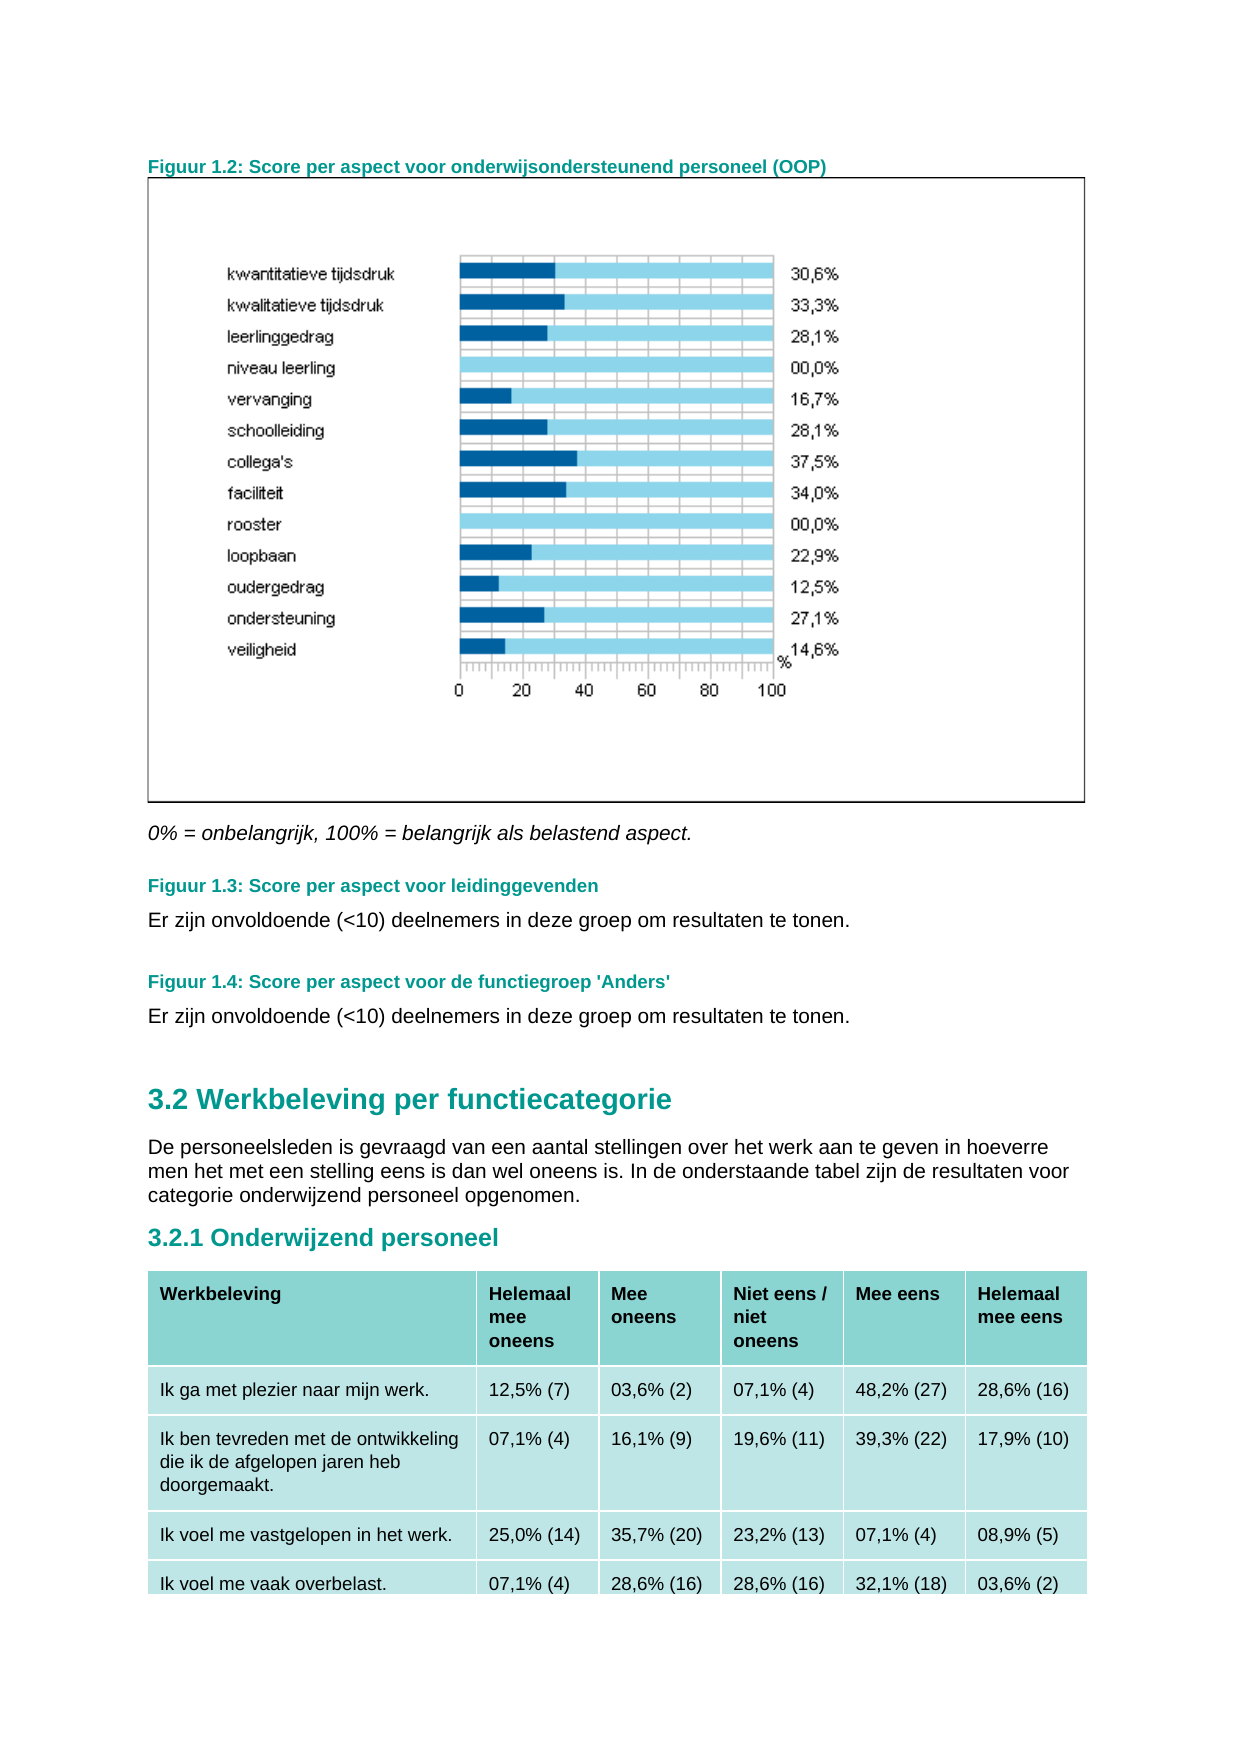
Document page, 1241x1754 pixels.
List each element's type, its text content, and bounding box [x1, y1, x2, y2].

text Er zijn onvoldoende (<10) deelnemers in deze groep om resultaten te tonen. [148, 1004, 1093, 1028]
table_cell 28,6% (16) [722, 1561, 843, 1594]
table_cell Ik ga met plezier naar mijn werk. [148, 1367, 476, 1414]
table_cell 03,6% (2) [966, 1561, 1087, 1594]
table_header Mee eens [844, 1271, 965, 1365]
table_header Niet eens / niet oneens [722, 1271, 843, 1365]
table_cell Ik voel me vastgelopen in het werk. [148, 1512, 476, 1559]
table_cell 07,1% (4) [477, 1416, 598, 1510]
table_cell 08,9% (5) [966, 1512, 1087, 1559]
table_cell 28,6% (16) [600, 1561, 720, 1594]
table_cell 07,1% (4) [844, 1512, 965, 1559]
table_cell 25,0% (14) [477, 1512, 598, 1559]
table_cell 35,7% (20) [600, 1512, 720, 1559]
text 3.2.1 Onderwijzend personeel [148, 1223, 1093, 1252]
text De personeelsleden is gevraagd van een aantal stellingen over het werk aan te geven in hoeverre men het met een stelling eens is dan wel oneens is. In de onderstaande tabel zijn de resultaten voor categorie onderwijzend personeel opgenomen. [148, 1135, 1093, 1207]
table_header Werkbeleving [148, 1271, 476, 1365]
table_cell 39,3% (22) [844, 1416, 965, 1510]
picture [147, 177, 1085, 803]
table_cell 03,6% (2) [600, 1367, 720, 1414]
table_cell 17,9% (10) [966, 1416, 1087, 1510]
table_cell 16,1% (9) [600, 1416, 720, 1510]
text Figuur 1.3: Score per aspect voor leidinggevenden [148, 874, 1093, 896]
table_cell 07,1% (4) [722, 1367, 843, 1414]
table_cell 48,2% (27) [844, 1367, 965, 1414]
table_cell 28,6% (16) [966, 1367, 1087, 1414]
table_header Helemaal mee eens [966, 1271, 1087, 1365]
table_header Helemaal mee oneens [477, 1271, 598, 1365]
text Er zijn onvoldoende (<10) deelnemers in deze groep om resultaten te tonen. [148, 908, 1093, 932]
table_cell 12,5% (7) [477, 1367, 598, 1414]
table_cell 19,6% (11) [722, 1416, 843, 1510]
table_cell 07,1% (4) [477, 1561, 598, 1594]
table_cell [148, 1561, 476, 1594]
table_cell 23,2% (13) [722, 1512, 843, 1559]
table_header Mee oneens [600, 1271, 720, 1365]
text 0% = onbelangrijk, 100% = belangrijk als belastend aspect. [148, 814, 1093, 844]
text 3.2 Werkbeleving per functiecategorie [148, 1082, 1093, 1116]
text Figuur 1.4: Score per aspect voor de functiegroep 'Anders' [148, 962, 1093, 992]
table_cell 32,1% (18) [844, 1561, 965, 1594]
table_cell Ik ben tevreden met de ontwikkeling die ik de afgelopen jaren heb doorgemaakt. [148, 1416, 476, 1510]
